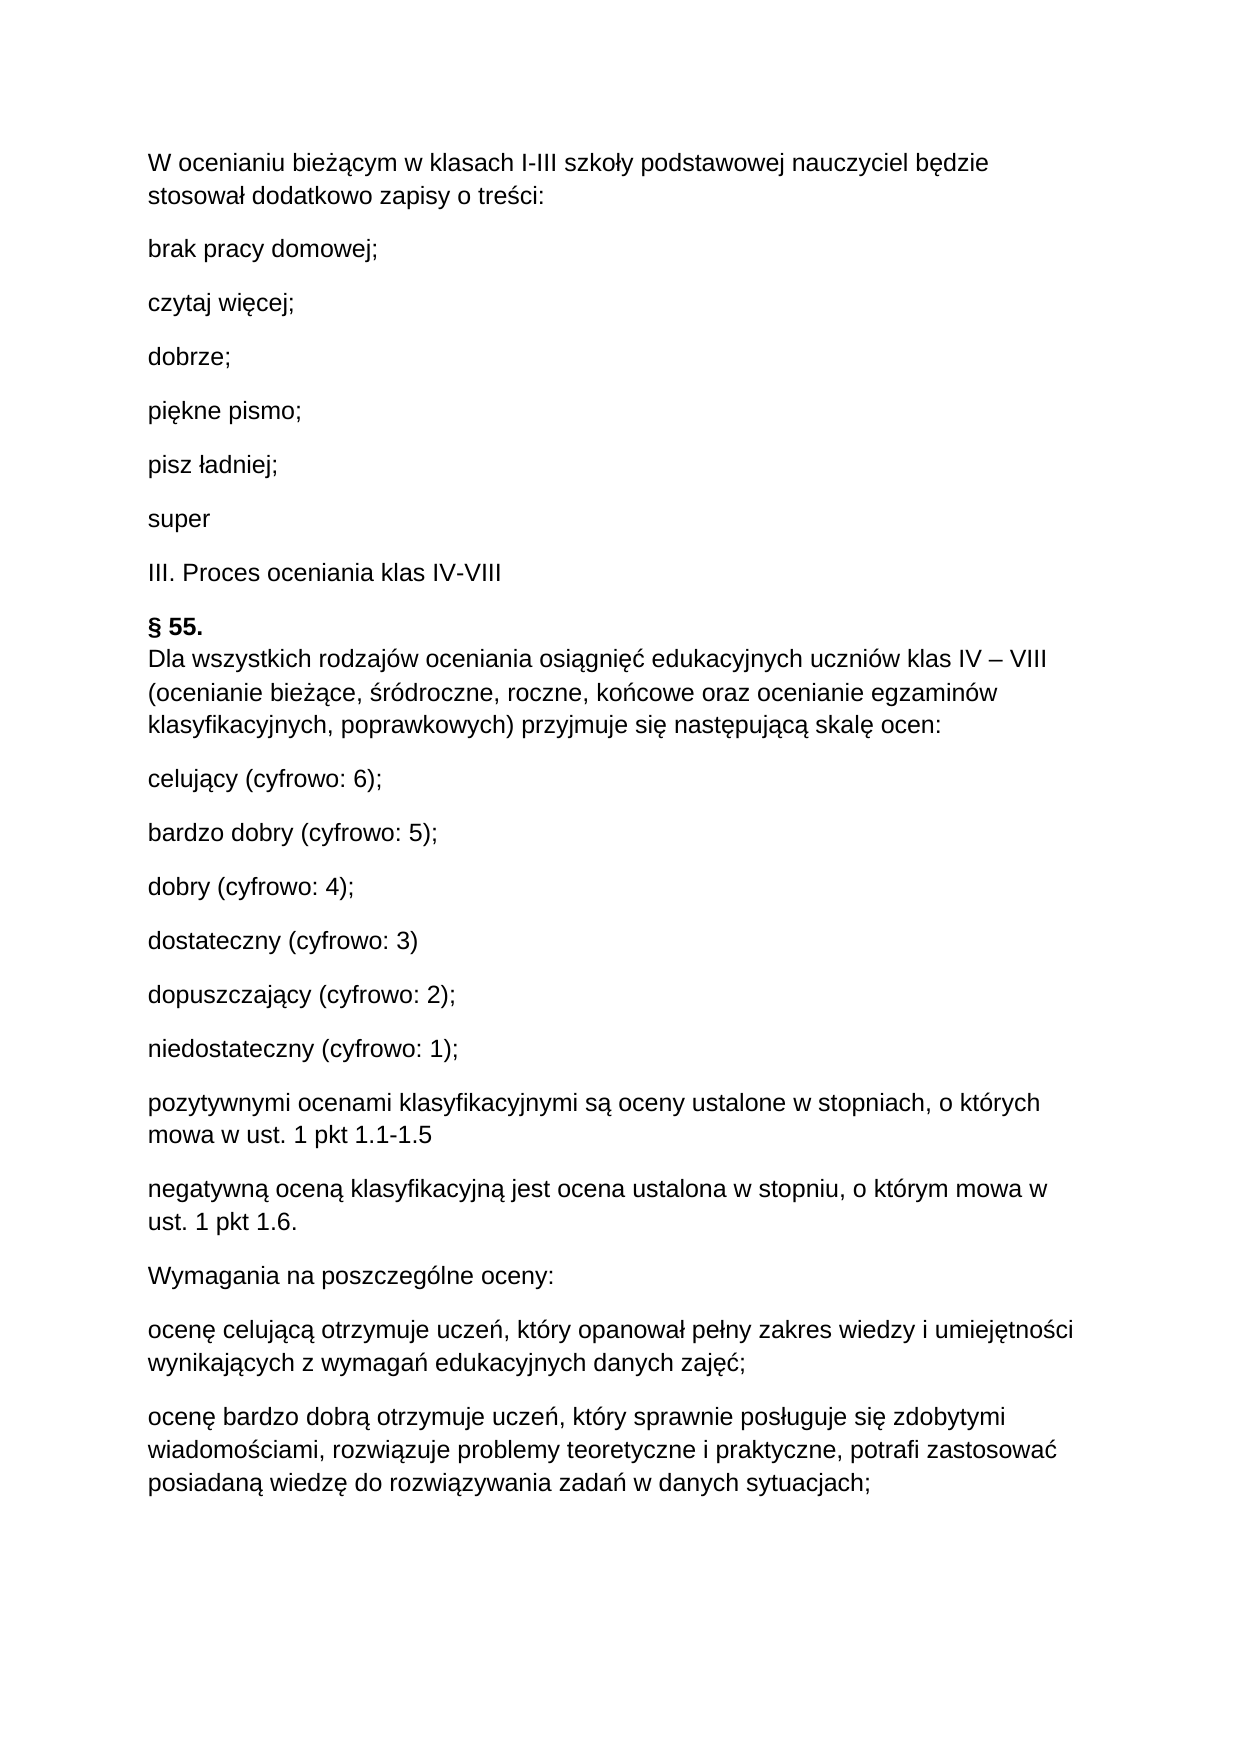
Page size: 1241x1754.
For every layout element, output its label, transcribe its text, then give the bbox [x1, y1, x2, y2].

text super [148, 504, 1093, 532]
text III. Proces oceniania klas IV-VIII [148, 558, 1093, 586]
text ocenę bardzo dobrą otrzymuje uczeń, który sprawnie posługuje się zdobytymi wiadomościami, rozwiązuje problemy teoretyczne i praktyczne, potrafi zastosować posiadaną wiedzę do rozwiązywania zadań w danych sytuacjach; [148, 1402, 1093, 1497]
text niedostateczny (cyfrowo: 1); [148, 1034, 1093, 1062]
text dobry (cyfrowo: 4); [148, 872, 1093, 901]
text bardzo dobry (cyfrowo: 5); [148, 818, 1093, 847]
text dobrze; [148, 342, 1093, 371]
text celujący (cyfrowo: 6); [148, 764, 1093, 793]
text Wymagania na poszczególne oceny: [148, 1261, 1093, 1290]
text ocenę celującą otrzymuje uczeń, który opanował pełny zakres wiedzy i umiejętności wynikających z wymagań edukacyjnych danych zajęć; [148, 1315, 1093, 1377]
text czytaj więcej; [148, 288, 1093, 317]
text pozytywnymi ocenami klasyfikacyjnymi są oceny ustalone w stopniach, o których mowa w ust. 1 pkt 1.1-1.5 [148, 1087, 1093, 1149]
text Dla wszystkich rodzajów oceniania osiągnięć edukacyjnych uczniów klas IV – VIII (ocenianie bieżące, śródroczne, roczne, końcowe oraz ocenianie egzaminów klasyfikacyjnych, poprawkowych) przyjmuje się następującą skalę ocen: [148, 644, 1093, 739]
text negatywną oceną klasyfikacyjną jest ocena ustalona w stopniu, o którym mowa w ust. 1 pkt 1.6. [148, 1174, 1093, 1236]
text dopuszczający (cyfrowo: 2); [148, 980, 1093, 1008]
text dostateczny (cyfrowo: 3) [148, 926, 1093, 955]
text pisz ładniej; [148, 450, 1093, 479]
text piękne pismo; [148, 396, 1093, 425]
text brak pracy domowej; [148, 234, 1093, 263]
text W ocenianiu bieżącym w klasach I-III szkoły podstawowej nauczyciel będzie stosował dodatkowo zapisy o treści: [148, 148, 1093, 209]
subtitle § 55. [148, 611, 1093, 640]
